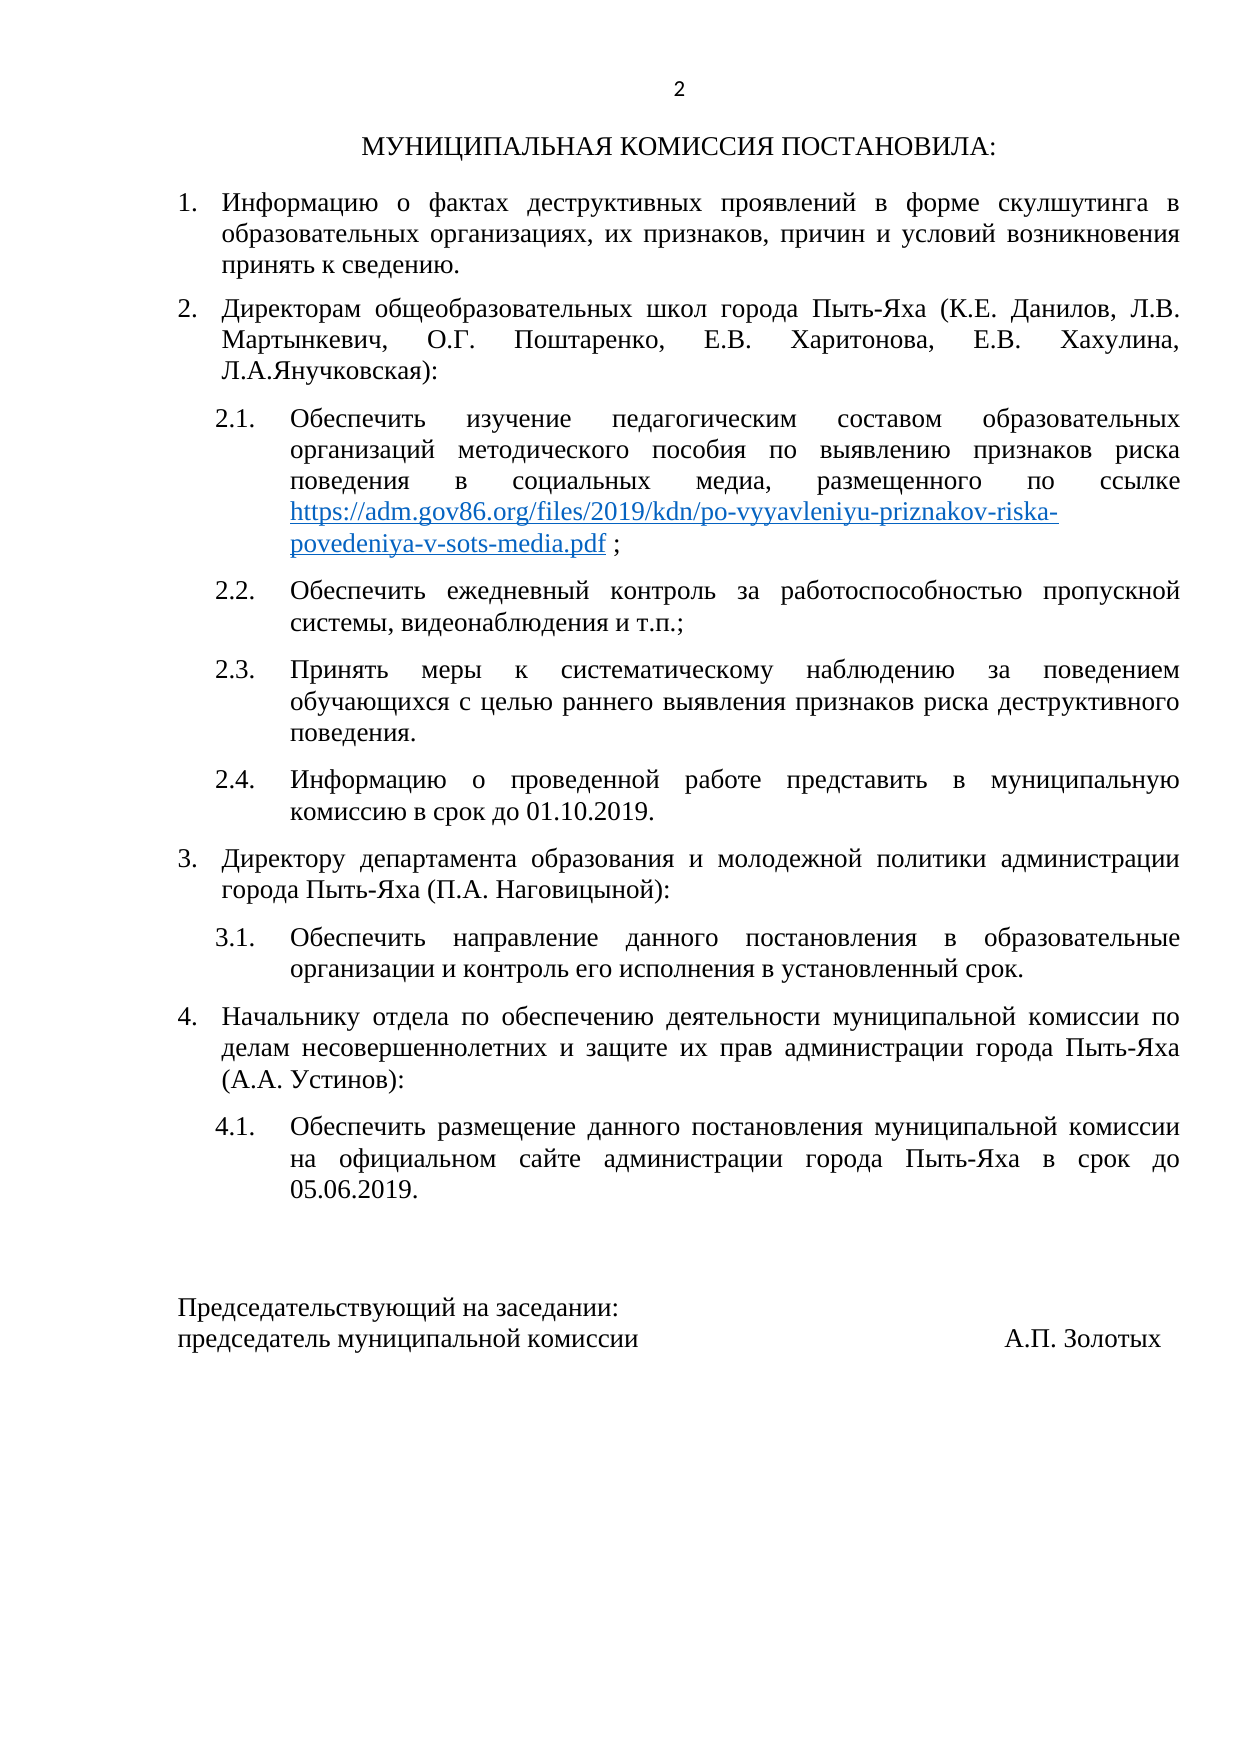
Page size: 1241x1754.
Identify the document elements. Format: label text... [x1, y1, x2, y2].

list Обеспечить размещение данного постановления муниципальной комиссии на официальном сайте администрации города Пыть-Яха в срок до 05.06.2019. [215, 1111, 1181, 1204]
list Обеспечить направление данного постановления в образовательные организации и контроль его исполнения в установленный срок. [215, 921, 1181, 984]
list Директорам общеобразовательных школ города Пыть-Яха (К.Е. Данилов, Л.В. Мартынкевич, О.Г. Поштаренко, Е.В. Харитонова, Е.В. Хахулина, Л.А.Янучковская): [177, 292, 1181, 385]
list Обеспечить ежедневный контроль за работоспособностью пропускной системы, видеонаблюдения и т.п.; [215, 574, 1181, 637]
list Обеспечить изучение педагогическим составом образовательных организаций методического пособия по выявлению признаков риска поведения в социальных медиа, размещенного по ссылке https://adm.gov86.org/files/2019/kdn/po-vyyavleniyu-priznakov-riska-povedeniya-v-sots-media.pdf ; [215, 402, 1181, 558]
list Начальнику отдела по обеспечению деятельности муниципальной комиссии по делам несовершеннолетних и защите их прав администрации города Пыть-Яха (А.А. Устинов): [177, 1000, 1181, 1094]
text МУНИЦИПАЛЬНАЯ КОМИССИЯ ПОСТАНОВИЛА: [177, 130, 1181, 161]
list Информацию о проведенной работе представить в муниципальную комиссию в срок до 01.10.2019. [215, 763, 1181, 826]
text Председательствующий на заседании: [177, 1291, 1181, 1323]
list Принять меры к систематическому наблюдению за поведением обучающихся с целью раннего выявления признаков риска деструктивного поведения. [215, 653, 1181, 747]
list Информацию о фактах деструктивных проявлений в форме скулшутинга в образовательных организациях, их признаков, причин и условий возникновения принять к сведению. [177, 186, 1181, 279]
text председатель муниципальной комиссии А.П. Золотых [177, 1323, 1181, 1354]
list Директору департамента образования и молодежной политики администрации города Пыть-Яха (П.А. Наговицыной): [177, 842, 1181, 905]
